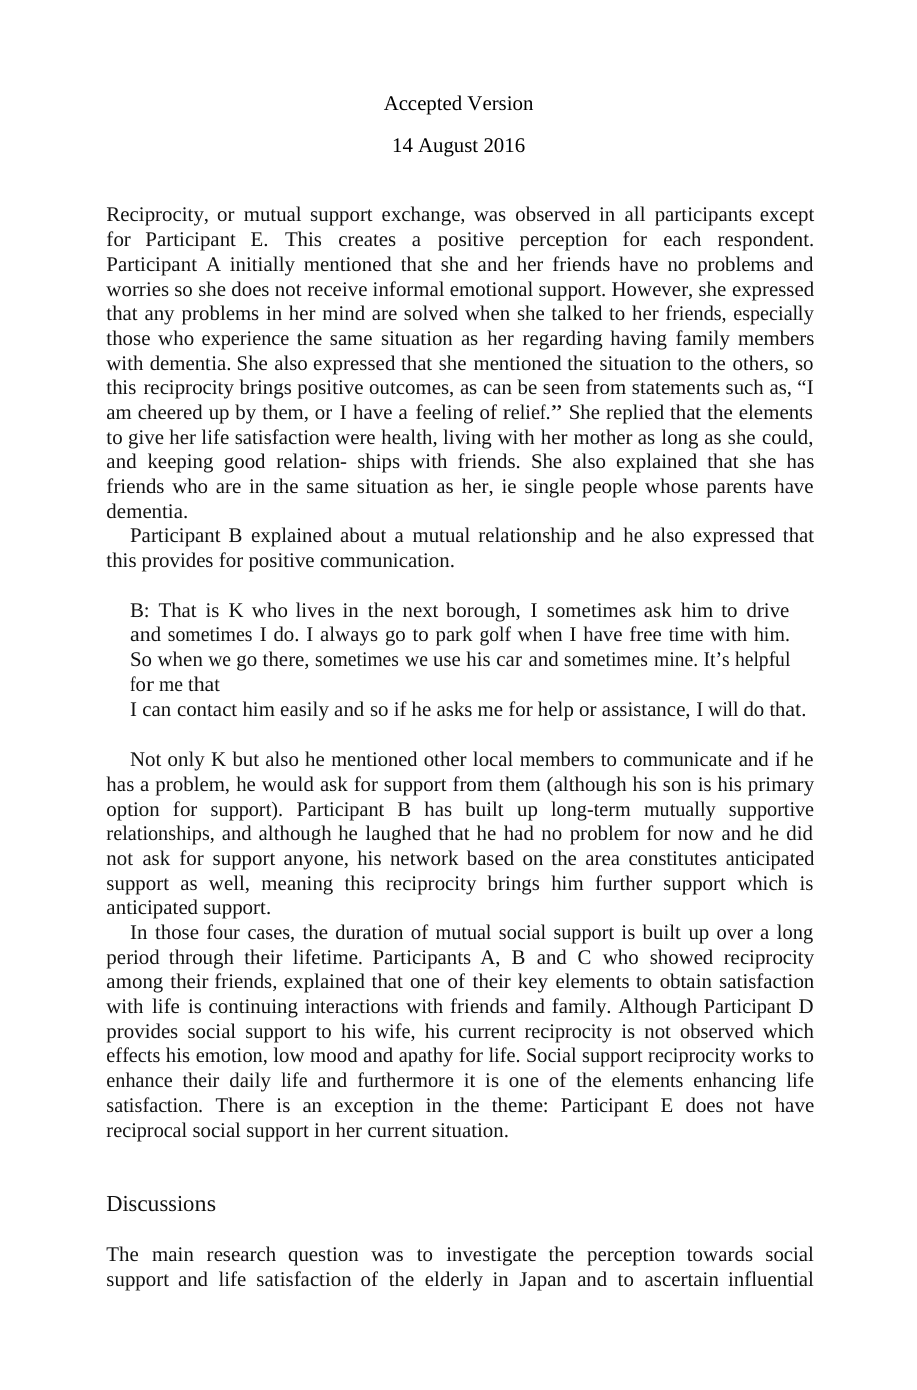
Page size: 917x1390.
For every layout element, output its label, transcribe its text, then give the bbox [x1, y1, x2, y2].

text Not only K but also he mentioned other local members to communicate and if he has a problem, he would ask for support from them (although his son is his primary option for support). Participant B has built up long-term mutually supportive relationships, and although he laughed that he had no problem for now and he did not ask for support anyone, his network based on the area constitutes anticipated support as well, meaning this reciprocity brings him further support which is anticipated support. [106, 747, 814, 919]
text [106, 1242, 814, 1291]
text I can contact him easily and so if he asks me for help or assistance, I will do that. [130, 697, 823, 721]
text Discussions [106, 1190, 219, 1216]
text Reciprocity, or mutual support exchange, was observed in all participants except for Participant E. This creates a positive perception for each respondent. Participant A initially mentioned that she and her friends have no problems and worries so she does not receive informal emotional support. However, she expressed that any problems in her mind are solved when she talked to her friends, especially those who experience the same situation as her regarding having family members with dementia. She also expressed that she mentioned the situation to the others, so this reciprocity brings positive outcomes, as can be seen from statements such as, “I am cheered up by them, or I have a feeling of relief.” She replied that the elements to give her life satisfaction were health, living with her mother as long as she could, and keeping good relation- ships with friends. She also explained that she has friends who are in the same situation as her, ie single people whose parents have dementia. [106, 202, 814, 523]
text In those four cases, the duration of mutual social support is built up over a long period through their lifetime. Participants A, B and C who showed reciprocity among their friends, explained that one of their key elements to obtain satisfaction with life is continuing interactions with friends and family. Although Participant D provides social support to his wife, his current reciprocity is not observed which effects his emotion, low mood and apathy for life. Social support reciprocity works to enhance their daily life and furthermore it is one of the elements enhancing life satisfaction. There is an exception in the theme: Participant E does not have reciprocal social support in her current situation. [106, 920, 814, 1142]
text B: That is K who lives in the next borough, I sometimes ask him to drive and sometimes I do. I always go to park golf when I have free time with him. So when we go there, sometimes we use his car and sometimes mine. It’s helpful for me that [130, 598, 790, 696]
text Participant B explained about a mutual relationship and he also expressed that this provides for positive communication. [106, 523, 814, 572]
